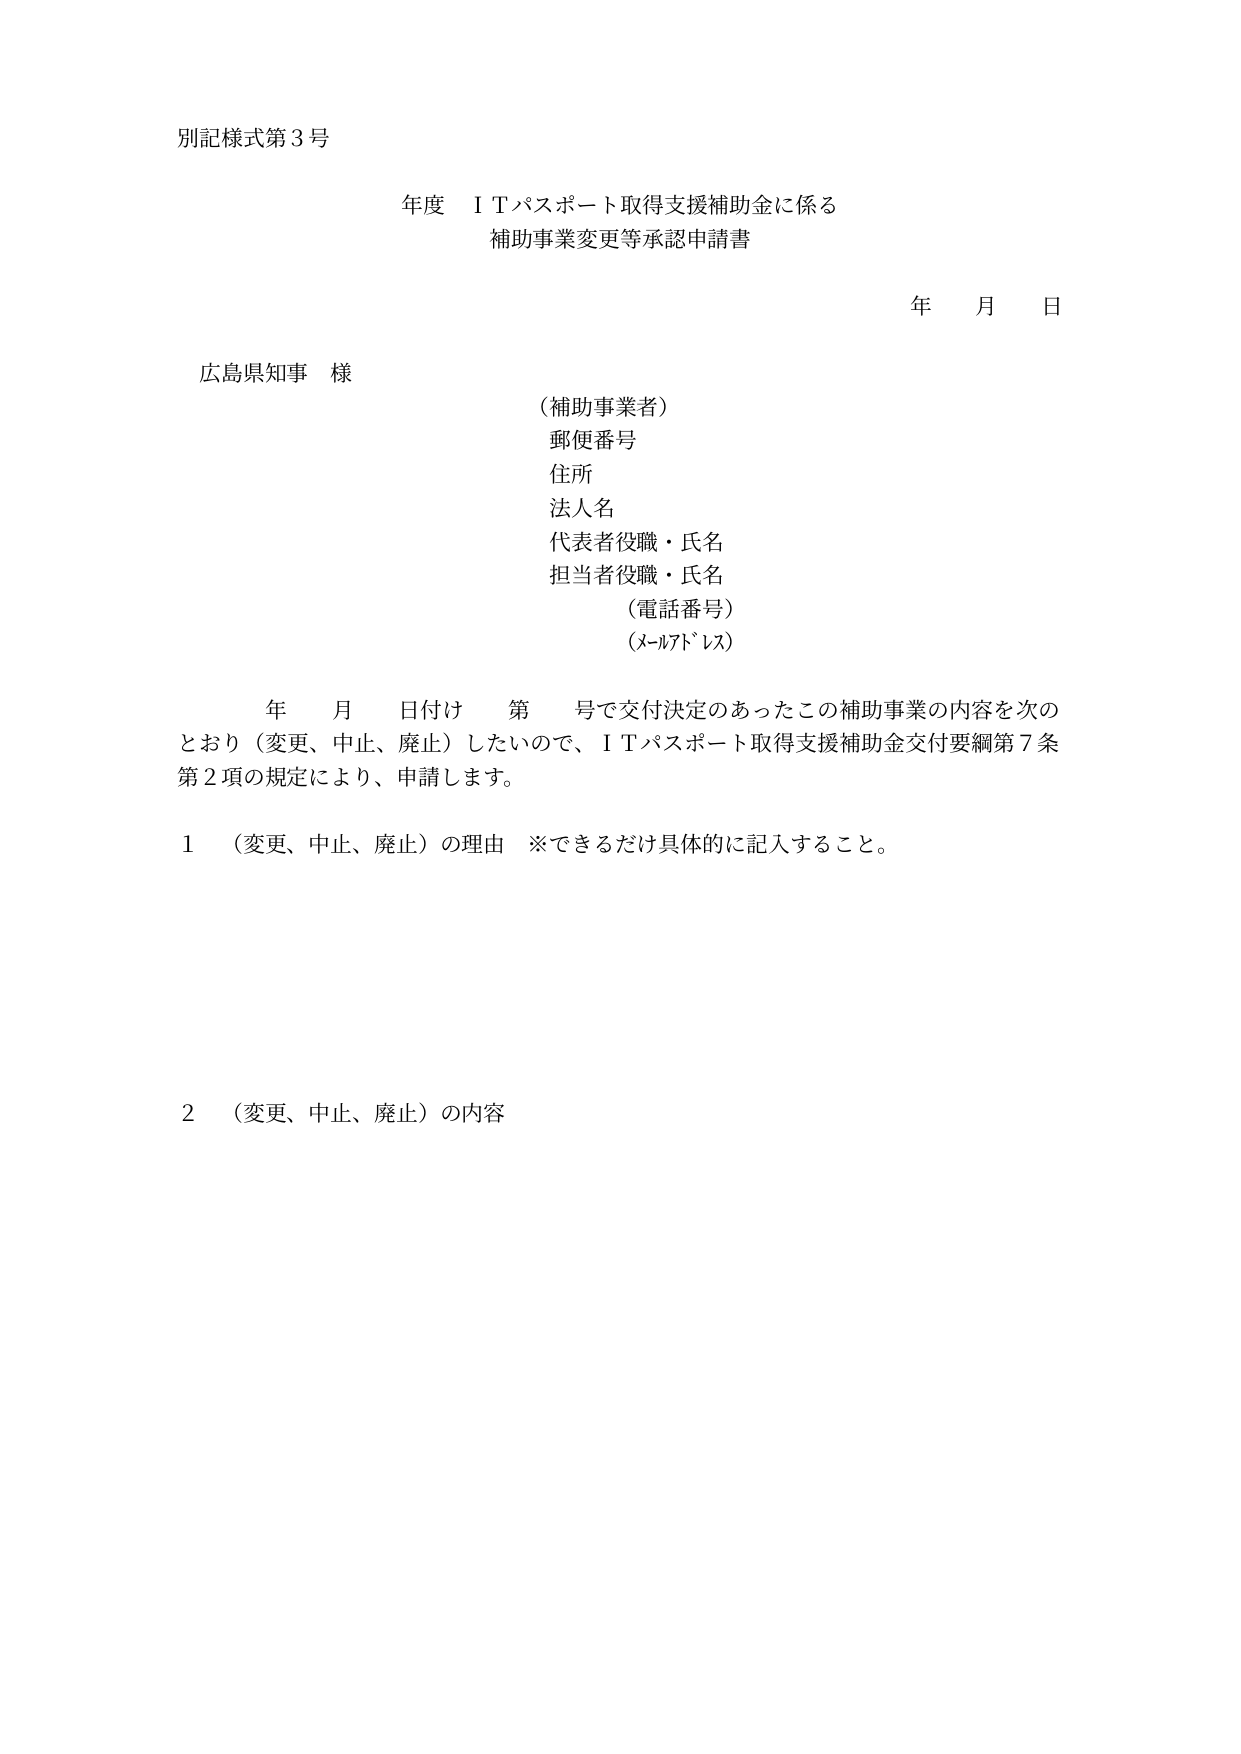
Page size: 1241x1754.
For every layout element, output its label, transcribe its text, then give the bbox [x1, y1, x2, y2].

text 年 月 日付け 第 号で交付決定のあったこの補助事業の内容を次のとおり（変更、中止、廃止）したいので、ＩＴパスポート取得支援補助金交付要綱第７条第２項の規定により、申請します。 [177, 692, 1063, 793]
text ２ （変更、中止、廃止）の内容 [177, 1096, 1063, 1129]
text 郵便番号 [177, 423, 1063, 456]
text 法人名 [177, 490, 1063, 524]
text 広島県知事 様 [177, 355, 1063, 389]
text 別記様式第３号 [177, 120, 1063, 153]
text 年度 ＩＴパスポート取得支援補助金に係る [177, 187, 1063, 221]
text （電話番号） [177, 591, 1063, 624]
text 代表者役職・氏名 [177, 524, 1063, 557]
text （ﾒｰﾙｱﾄﾞﾚｽ） [177, 624, 1063, 658]
text １ （変更、中止、廃止）の理由 ※できるだけ具体的に記入すること。 [177, 826, 1063, 860]
text 担当者役職・氏名 [177, 557, 1063, 591]
text 年 月 日 [177, 288, 1063, 322]
text （補助事業者） [177, 389, 1063, 423]
text 補助事業変更等承認申請書 [177, 221, 1063, 254]
text 住所 [177, 456, 1063, 490]
